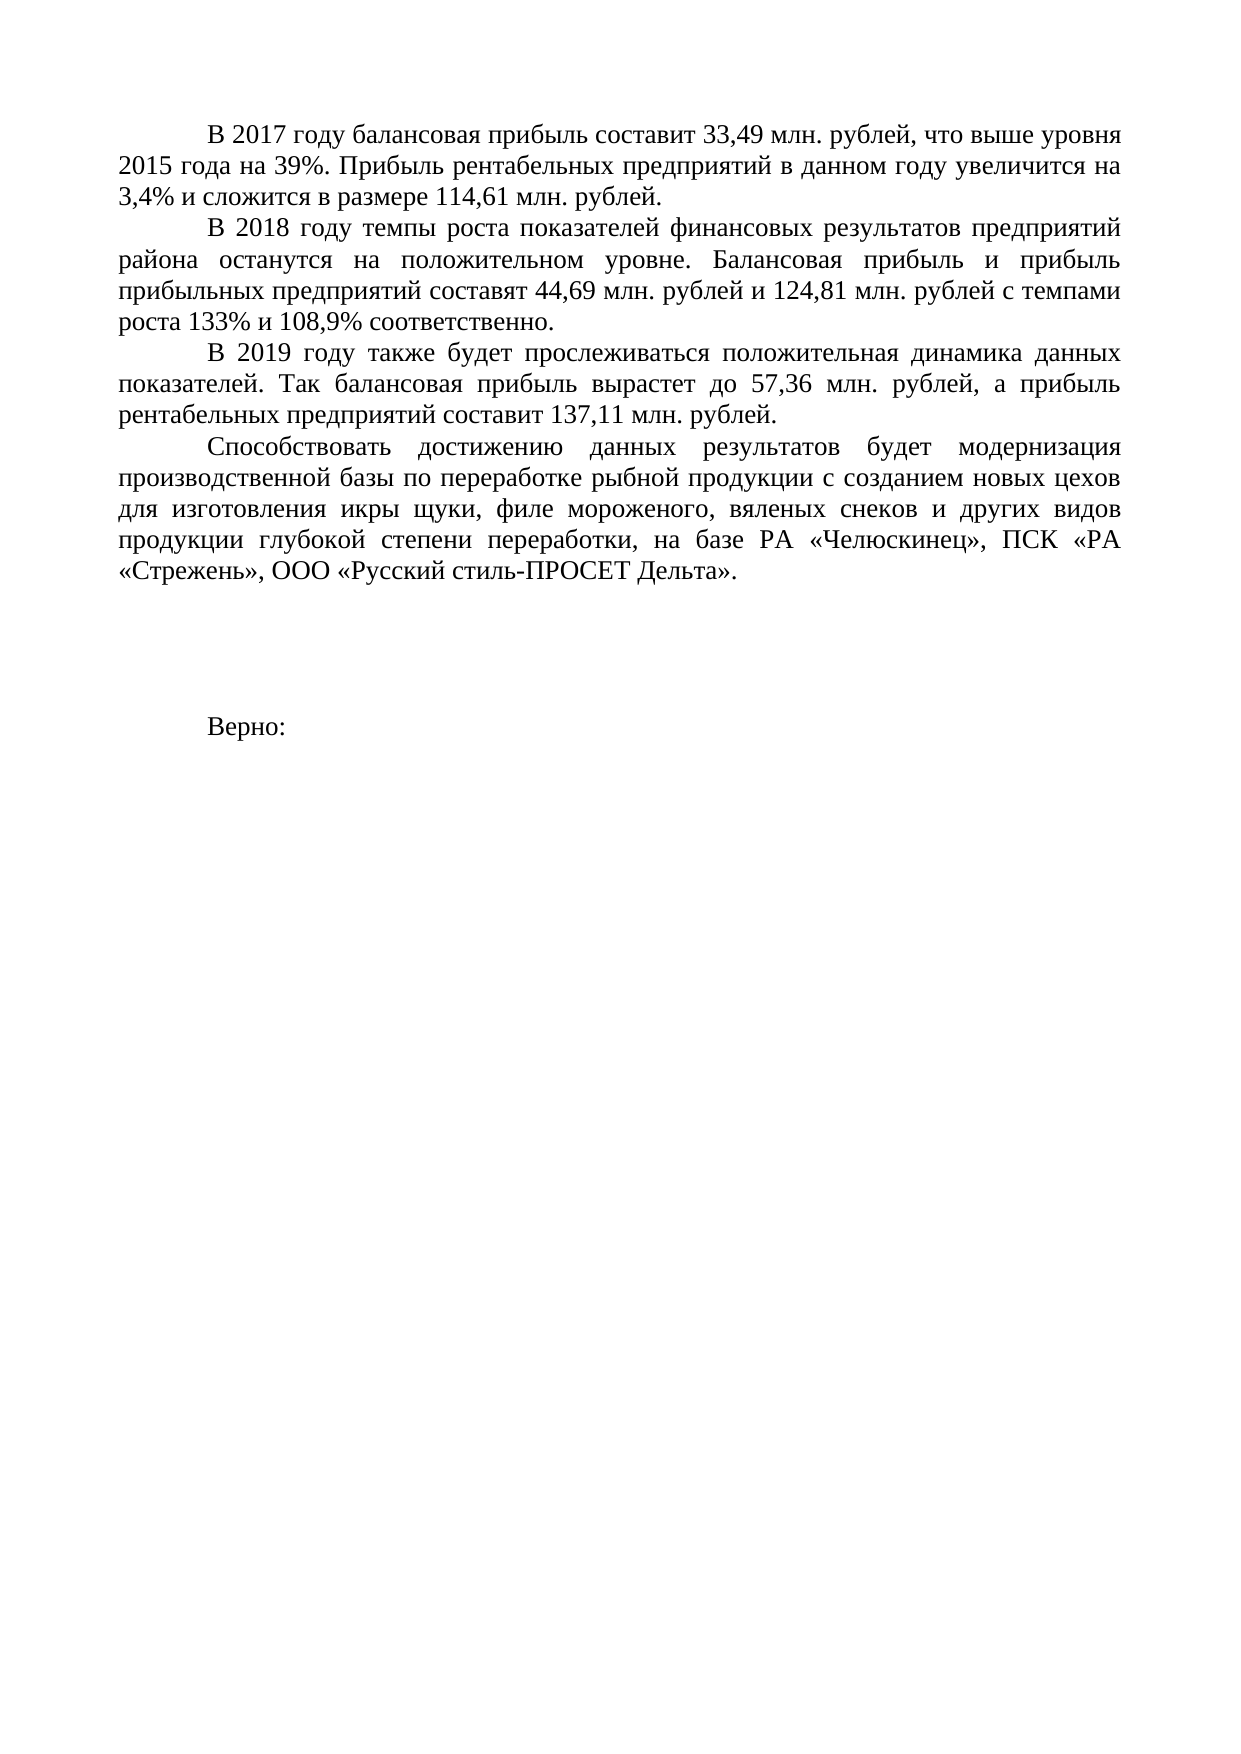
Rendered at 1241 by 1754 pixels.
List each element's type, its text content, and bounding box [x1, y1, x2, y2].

text В 2018 году темпы роста показателей финансовых результатов предприятий района останутся на положительном уровне. Балансовая прибыль и прибыль прибыльных предприятий составят 44,69 млн. рублей и 124,81 млн. рублей с темпами роста 133% и 108,9% соответственно. [118, 212, 1122, 336]
text В 2019 году также будет прослеживаться положительная динамика данных показателей. Так балансовая прибыль вырастет до 57,36 млн. рублей, а прибыль рентабельных предприятий составит 137,11 млн. рублей. [118, 336, 1122, 429]
text В 2017 году балансовая прибыль составит 33,49 млн. рублей, что выше уровня 2015 года на 39%. Прибыль рентабельных предприятий в данном году увеличится на 3,4% и сложится в размере 114,61 млн. рублей. [118, 118, 1122, 212]
text Способствовать достижению данных результатов будет модернизация производственной базы по переработке рыбной продукции с созданием новых цехов для изготовления икры щуки, филе мороженого, вяленых снеков и других видов продукции глубокой степени переработки, на базе РА «Челюскинец», ПСК «РА «Стрежень», ООО «Русский стиль-ПРОСЕТ Дельта». [118, 429, 1122, 585]
text Верно: [118, 710, 1122, 741]
